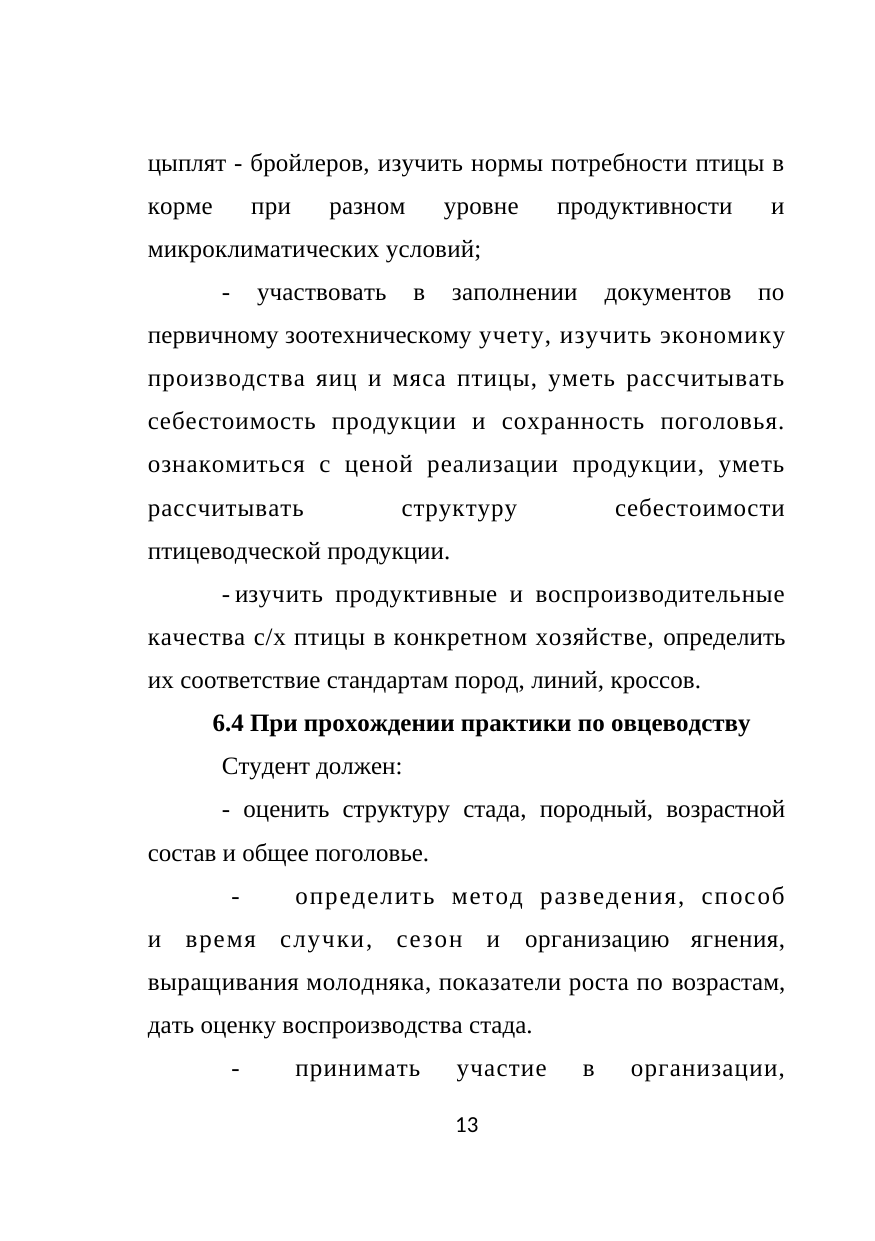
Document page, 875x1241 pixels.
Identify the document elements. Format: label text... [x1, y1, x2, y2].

text - участвовать в заполнении документов по первичному зоотехническому учету, изучить экономику производства яиц и мяса птицы, уметь рассчитывать себестоимость продукции и сохранность поголовья. ознакомиться с ценой реализации продукции, уметь рассчитывать структуру себестоимости птицеводческой продукции. [148, 277, 785, 564]
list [148, 1053, 785, 1082]
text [148, 148, 785, 263]
text 6.4 При прохождении практики по овцеводству [148, 708, 785, 737]
list определить метод разведения, способ и время случки, сезон и организацию ягнения, выращивания молодняка, показатели роста по возрастам, дать оценку воспроизводства стада. [148, 881, 785, 1039]
text - оценить структуру стада, породный, возрастной состав и общее поголовье. [148, 794, 785, 866]
text Студент должен: [148, 751, 785, 780]
text - изучить продуктивные и воспроизводительные качества с/х птицы в конкретном хозяйстве, определить их соответствие стандартам пород, линий, кроссов. [148, 579, 785, 694]
